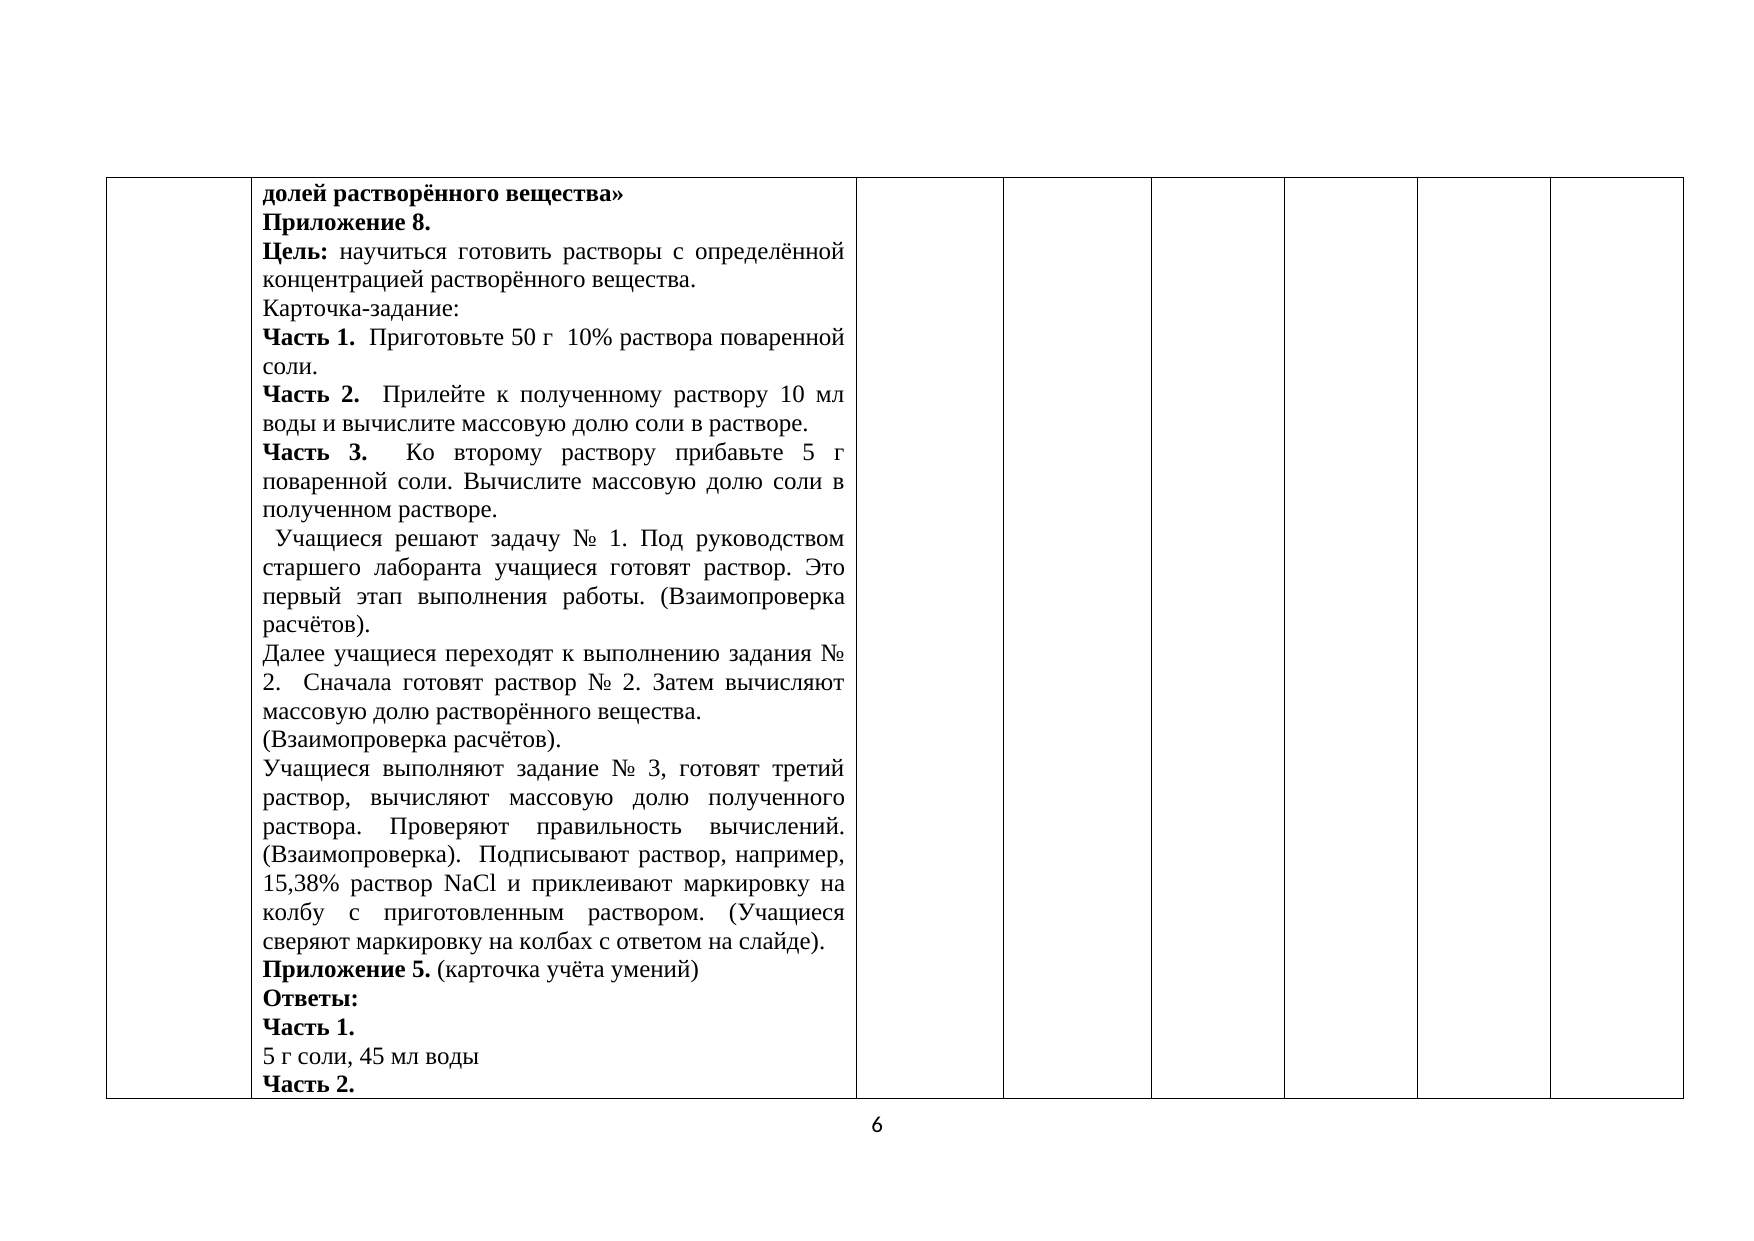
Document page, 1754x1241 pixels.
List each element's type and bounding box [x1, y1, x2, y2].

table_cell [1004, 178, 1151, 1098]
table_cell [1551, 178, 1683, 1098]
table_cell [252, 178, 856, 1098]
table_cell [1418, 178, 1550, 1098]
table_cell [1152, 178, 1284, 1098]
table_cell [107, 178, 251, 1098]
table_cell [1285, 178, 1417, 1098]
table_cell [857, 178, 1003, 1098]
